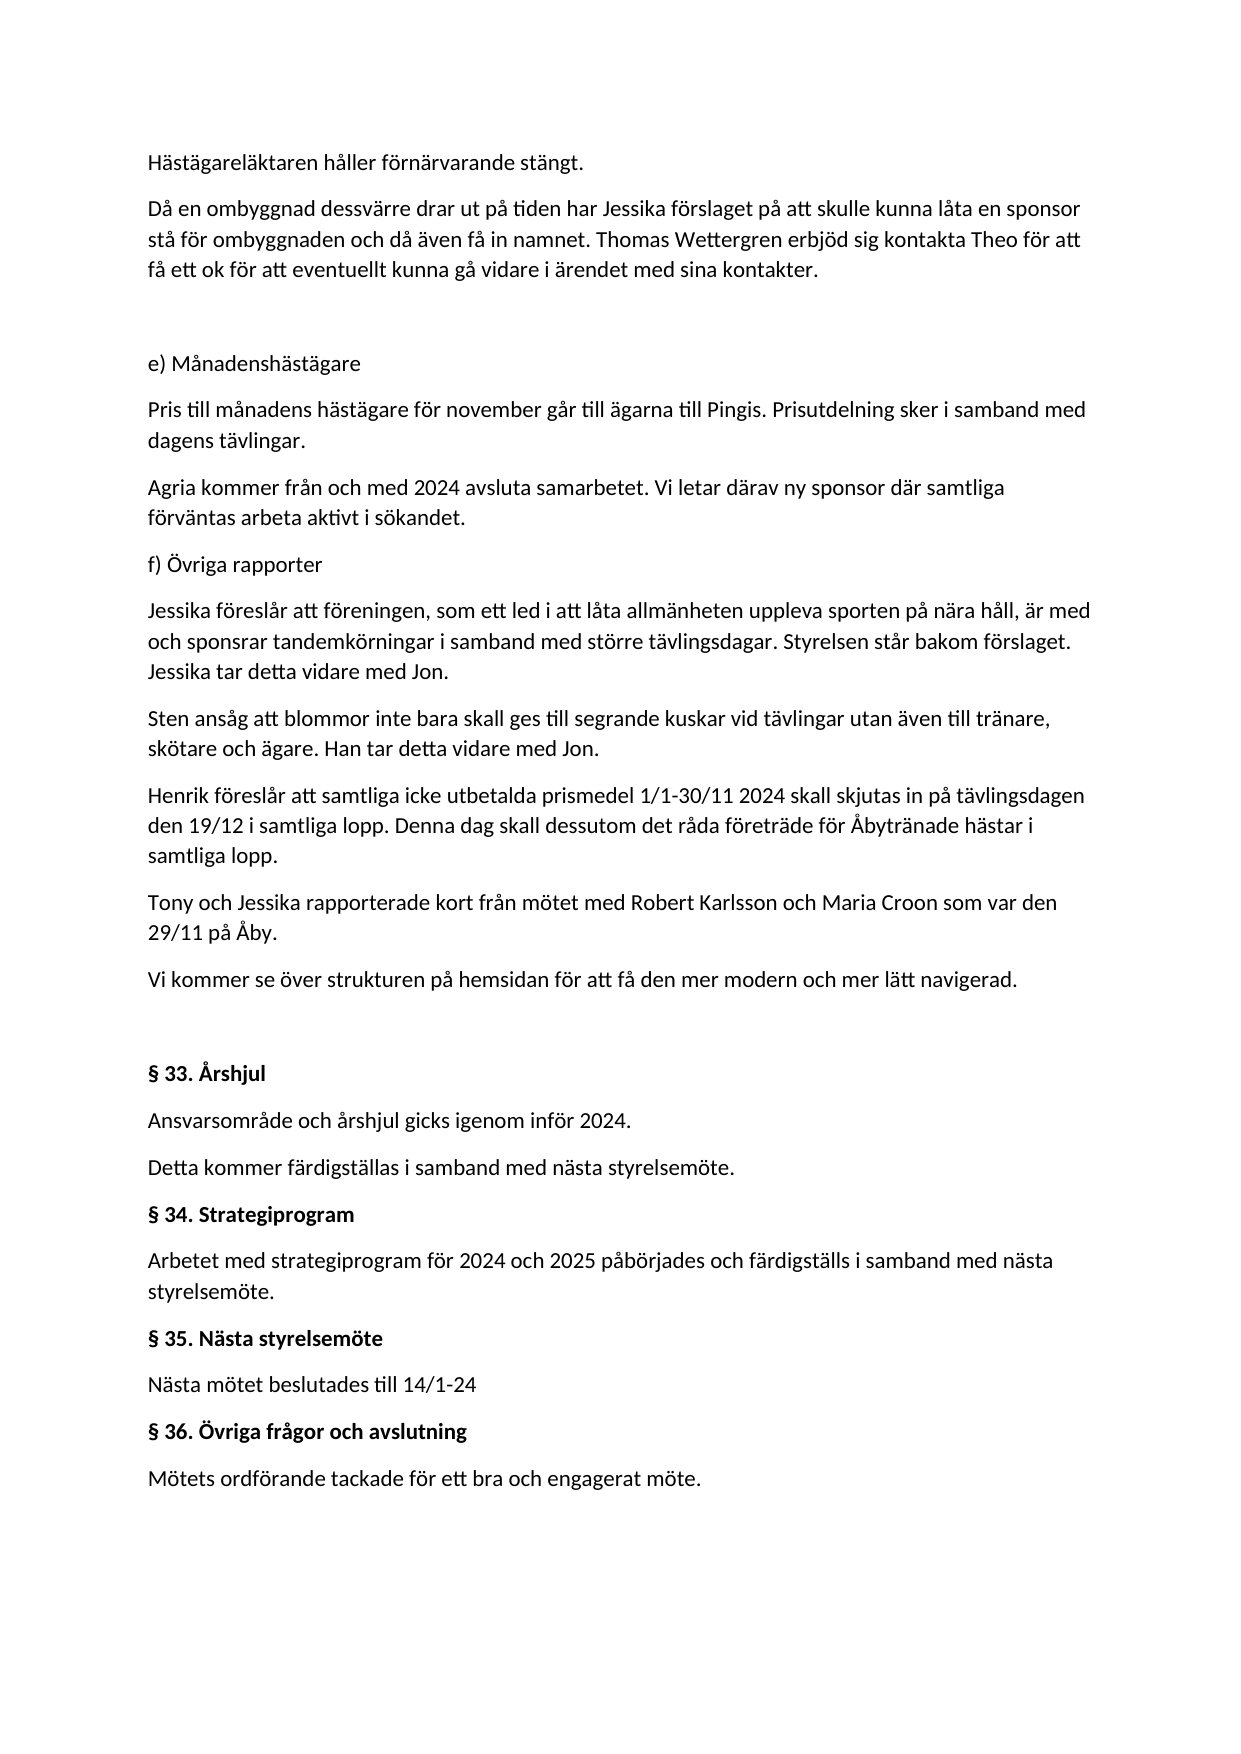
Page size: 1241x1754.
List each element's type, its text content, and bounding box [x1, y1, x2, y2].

text e) Månadenshästägare [148, 349, 1093, 377]
text Agria kommer från och med 2024 avsluta samarbetet. Vi letar därav ny sponsor där samtliga förväntas arbeta aktivt i sökandet. [148, 473, 1093, 531]
text § 35. Nästa styrelsemöte [148, 1324, 1093, 1352]
text § 34. Strategiprogram [148, 1200, 1093, 1228]
text Ansvarsområde och årshjul gicks igenom inför 2024. [148, 1106, 1093, 1134]
text Vi kommer se över strukturen på hemsidan för att få den mer modern och mer lätt navigerad. [148, 965, 1093, 993]
text Jessika föreslår att föreningen, som ett led i att låta allmänheten uppleva sporten på nära håll, är med och sponsrar tandemkörningar i samband med större tävlingsdagar. Styrelsen står bakom förslaget. Jessika tar detta vidare med Jon. [148, 597, 1093, 685]
text § 36. Övriga frågor och avslutning [148, 1417, 1093, 1445]
text Henrik föreslår att samtliga icke utbetalda prismedel 1/1-30/11 2024 skall skjutas in på tävlingsdagen den 19/12 i samtliga lopp. Denna dag skall dessutom det råda företräde för Åbytränade hästar i samtliga lopp. [148, 781, 1093, 869]
text Mötets ordförande tackade för ett bra och engagerat möte. [148, 1464, 1093, 1492]
text Hästägareläktaren håller förnärvarande stängt. [148, 148, 1093, 176]
text Pris till månadens hästägare för november går till ägarna till Pingis. Prisutdelning sker i samband med dagens tävlingar. [148, 396, 1093, 454]
text Nästa mötet beslutades till 14/1-24 [148, 1371, 1093, 1398]
text f) Övriga rapporter [148, 550, 1093, 578]
text Arbetet med strategiprogram för 2024 och 2025 påbörjades och färdigställs i samband med nästa styrelsemöte. [148, 1247, 1093, 1305]
text Detta kommer färdigställas i samband med nästa styrelsemöte. [148, 1153, 1093, 1181]
text Sten ansåg att blommor inte bara skall ges till segrande kuskar vid tävlingar utan även till tränare, skötare och ägare. Han tar detta vidare med Jon. [148, 704, 1093, 762]
text Tony och Jessika rapporterade kort från mötet med Robert Karlsson och Maria Croon som var den 29/11 på Åby. [148, 888, 1093, 946]
text § 33. Årshjul [148, 1059, 1093, 1087]
text Då en ombyggnad dessvärre drar ut på tiden har Jessika förslaget på att skulle kunna låta en sponsor stå för ombyggnaden och då även få in namnet. Thomas Wettergren erbjöd sig kontakta Theo för att få ett ok för att eventuellt kunna gå vidare i ärendet med sina kontakter. [148, 194, 1093, 283]
